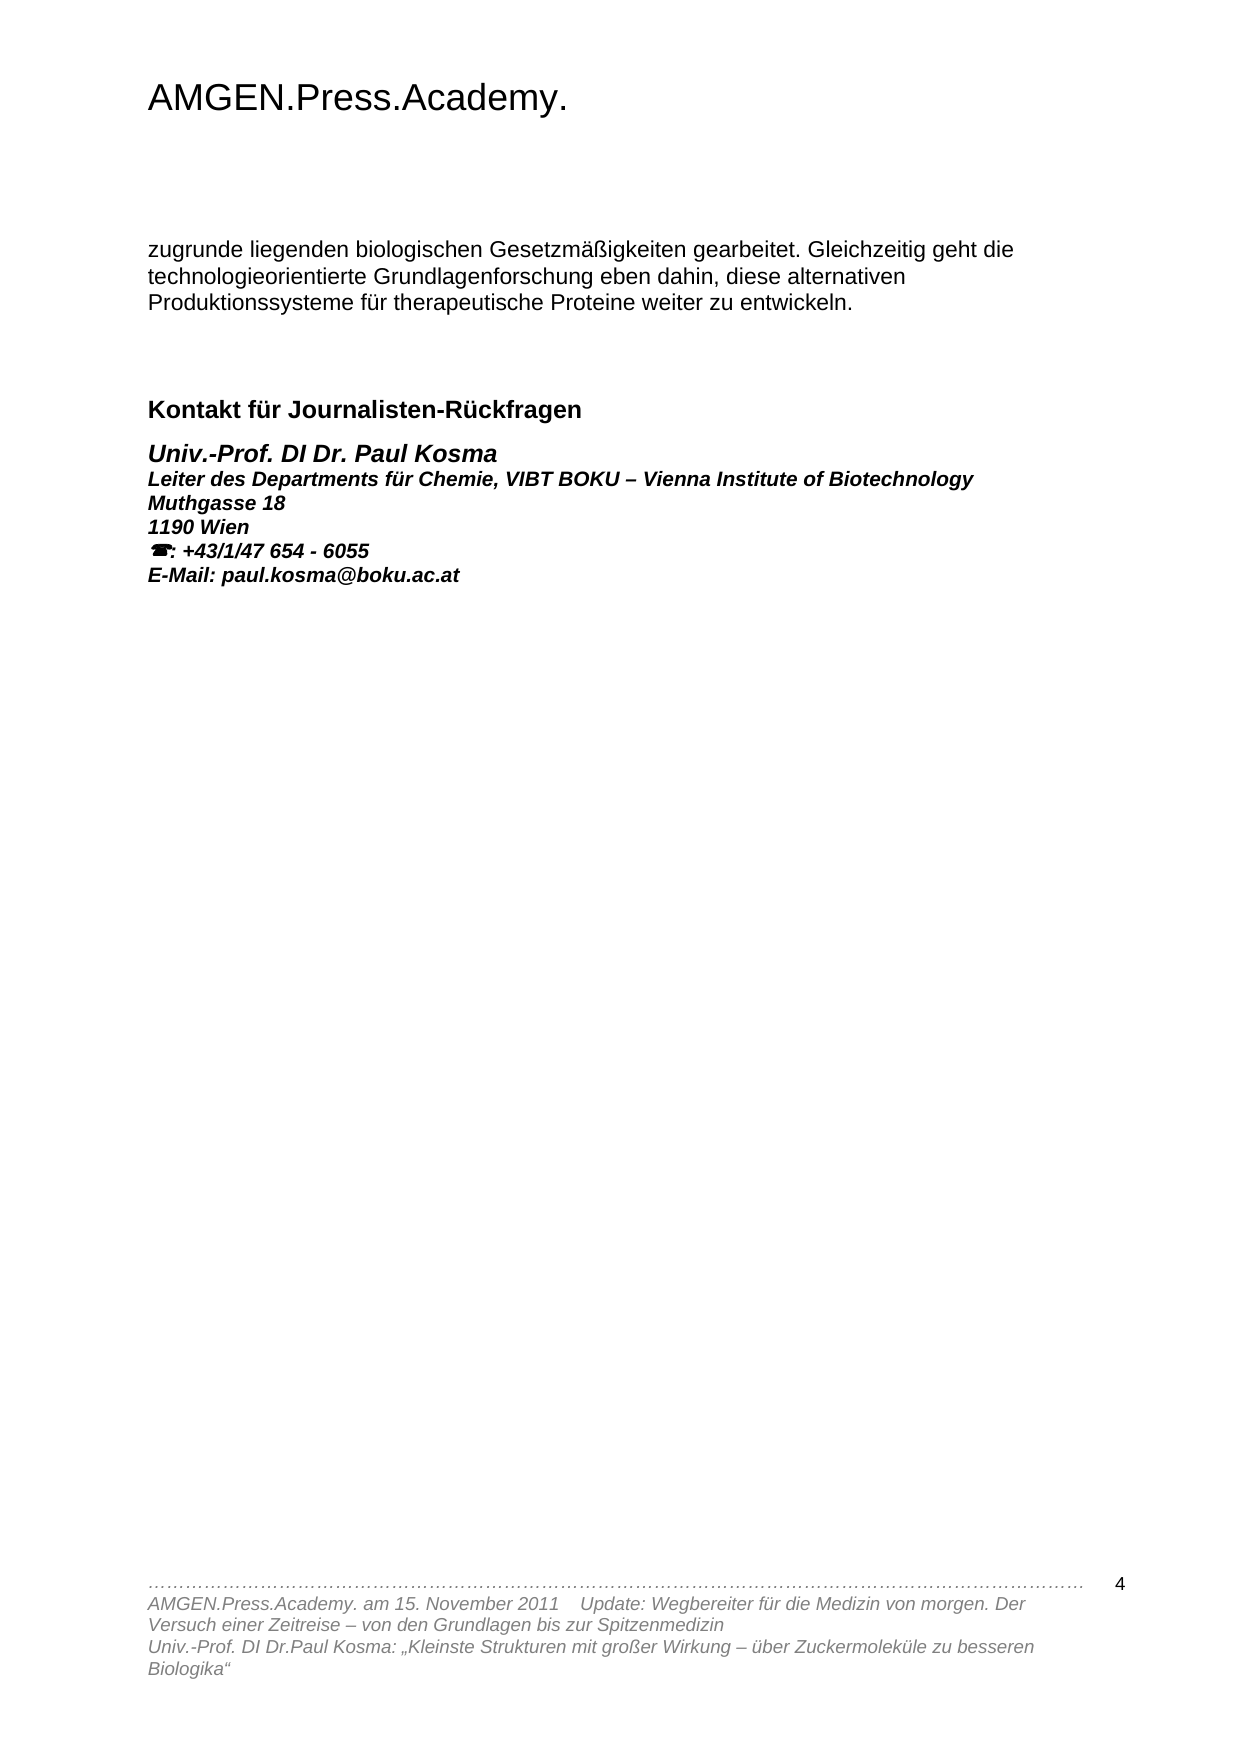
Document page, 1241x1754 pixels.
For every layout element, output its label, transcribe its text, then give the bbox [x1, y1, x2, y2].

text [148, 236, 1092, 315]
text : +43/1/47 654 - 6055 [148, 539, 1092, 563]
text Muthgasse 18 [148, 491, 1092, 515]
text Kontakt für Journalisten-Rückfragen [148, 395, 1092, 424]
text E-Mail: paul.kosma@boku.ac.at [148, 563, 1092, 587]
text Univ.-Prof. DI Dr. Paul Kosma [148, 438, 1092, 467]
text 1190 Wien [148, 515, 1092, 539]
text Leiter des Departments für Chemie, VIBT BOKU – Vienna Institute of Biotechnology [148, 467, 1092, 491]
